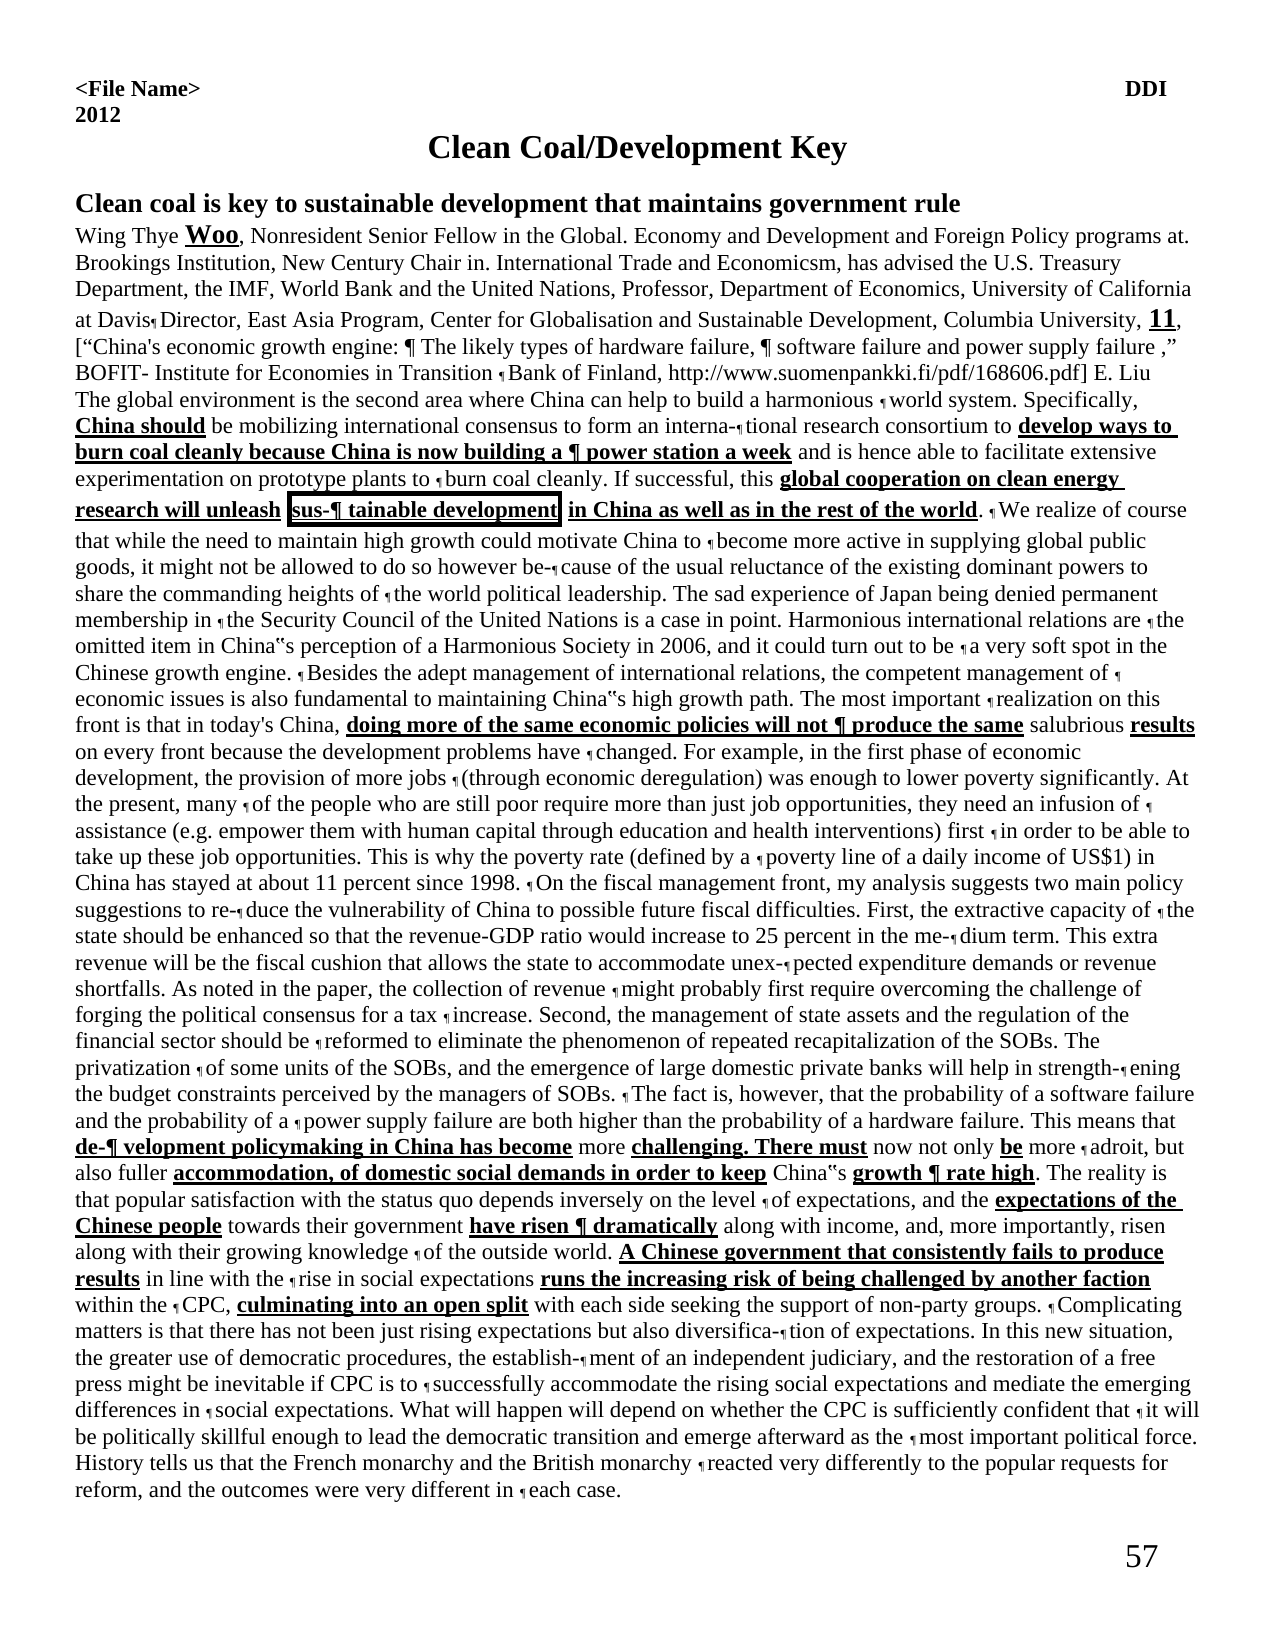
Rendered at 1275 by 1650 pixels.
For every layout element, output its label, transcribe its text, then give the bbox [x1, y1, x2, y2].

text The global environment is the second area where China can help to build a harmonious ¶ world system. Specifically, China should be mobilizing international consensus to form an interna-¶ tional research consortium to develop ways to burn coal cleanly because China is now building a ¶ power station a week and is hence able to facilitate extensive experimentation on prototype plants to ¶ burn coal cleanly. If successful, this global cooperation on clean energy research will unleash sus-¶ tainable development in China as well as in the rest of the world. ¶ We realize of course that while the need to maintain high growth could motivate China to ¶ become more active in supplying global public goods, it might not be allowed to do so however be-¶ cause of the usual reluctance of the existing dominant powers to share the commanding heights of ¶ the world political leadership. The sad experience of Japan being denied permanent membership in ¶ the Security Council of the United Nations is a case in point. Harmonious international relations are ¶ the omitted item in China‟s perception of a Harmonious Society in 2006, and it could turn out to be ¶ a very soft spot in the Chinese growth engine. ¶ Besides the adept management of international relations, the competent management of ¶ economic issues is also fundamental to maintaining China‟s high growth path. The most important ¶ realization on this front is that in today's China, doing more of the same economic policies will not ¶ produce the same salubrious results on every front because the development problems have ¶ changed. For example, in the first phase of economic development, the provision of more jobs ¶ (through economic deregulation) was enough to lower poverty significantly. At the present, many ¶ of the people who are still poor require more than just job opportunities, they need an infusion of ¶ assistance (e.g. empower them with human capital through education and health interventions) first ¶ in order to be able to take up these job opportunities. This is why the poverty rate (defined by a ¶ poverty line of a daily income of US$1) in China has stayed at about 11 percent since 1998. ¶ On the fiscal management front, my analysis suggests two main policy suggestions to re-¶ duce the vulnerability of China to possible future fiscal difficulties. First, the extractive capacity of ¶ the state should be enhanced so that the revenue-GDP ratio would increase to 25 percent in the me-¶ dium term. This extra revenue will be the fiscal cushion that allows the state to accommodate unex-¶ pected expenditure demands or revenue shortfalls. As noted in the paper, the collection of revenue ¶ might probably first require overcoming the challenge of forging the political consensus for a tax ¶ increase. Second, the management of state assets and the regulation of the financial sector should be ¶ reformed to eliminate the phenomenon of repeated recapitalization of the SOBs. The privatization ¶ of some units of the SOBs, and the emergence of large domestic private banks will help in strength-¶ ening the budget constraints perceived by the managers of SOBs. ¶ The fact is, however, that the probability of a software failure and the probability of a ¶ power supply failure are both higher than the probability of a hardware failure. This means that de-¶ velopment policymaking in China has become more challenging. There must now not only be more ¶ adroit, but also fuller accommodation, of domestic social demands in order to keep China‟s growth ¶ rate high. The reality is that popular satisfaction with the status quo depends inversely on the level ¶ of expectations, and the expectations of the Chinese people towards their government have risen ¶ dramatically along with income, and, more importantly, risen along with their growing knowledge ¶ of the outside world. A Chinese government that consistently fails to produce results in line with the ¶ rise in social expectations runs the increasing risk of being challenged by another faction within the ¶ CPC, culminating into an open split with each side seeking the support of non-party groups. ¶ Complicating matters is that there has not been just rising expectations but also diversifica-¶ tion of expectations. In this new situation, the greater use of democratic procedures, the establish-¶ ment of an independent judiciary, and the restoration of a free press might be inevitable if CPC is to ¶ successfully accommodate the rising social expectations and mediate the emerging differences in ¶ social expectations. What will happen will depend on whether the CPC is sufficiently confident that ¶ it will be politically skillful enough to lead the democratic transition and emerge afterward as the ¶ most important political force. History tells us that the French monarchy and the British monarchy ¶ reacted very differently to the popular requests for reform, and the outcomes were very different in ¶ each case. [75, 386, 1200, 1502]
text Wing Thye Woo, Nonresident Senior Fellow in the Global. Economy and Development and Foreign Policy programs at. Brookings Institution, New Century Chair in. International Trade and Economicsm, has advised the U.S. Treasury Department, the IMF, World Bank and the United Nations, Professor, Department of Economics, University of California at Davis¶ Director, East Asia Program, Center for Globalisation and Sustainable Development, Columbia University, 11, [“China's economic growth engine: ¶ The likely types of hardware failure, ¶ software failure and power supply failure ,” BOFIT- Institute for Economies in Transition ¶ Bank of Finland, http://www.suomenpankki.fi/pdf/168606.pdf] E. Liu [75, 218, 1200, 386]
subtitle Clean coal is key to sustainable development that maintains government rule [75, 187, 1200, 218]
subtitle Clean Coal/Development Key [75, 128, 1200, 166]
